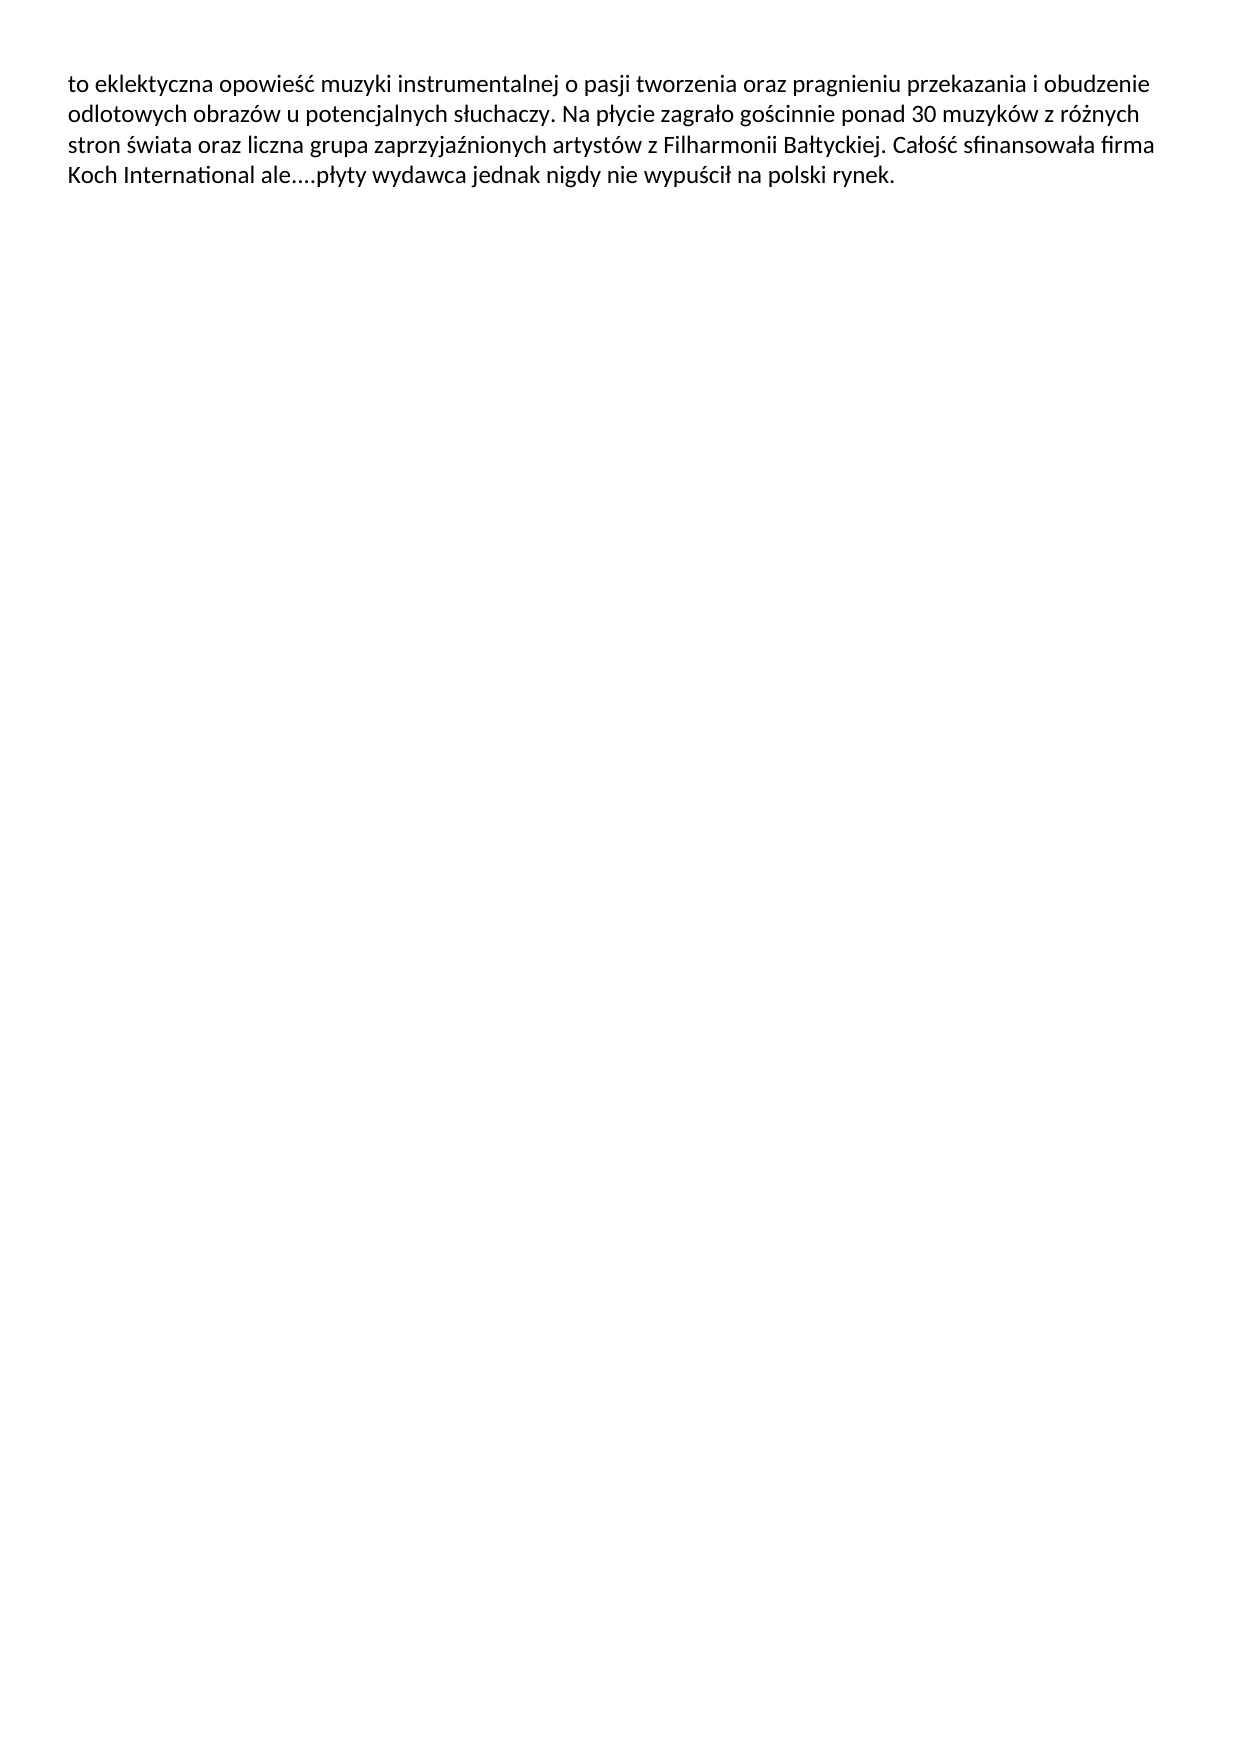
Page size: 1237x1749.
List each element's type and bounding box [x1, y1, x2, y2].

text [68, 68, 1169, 190]
